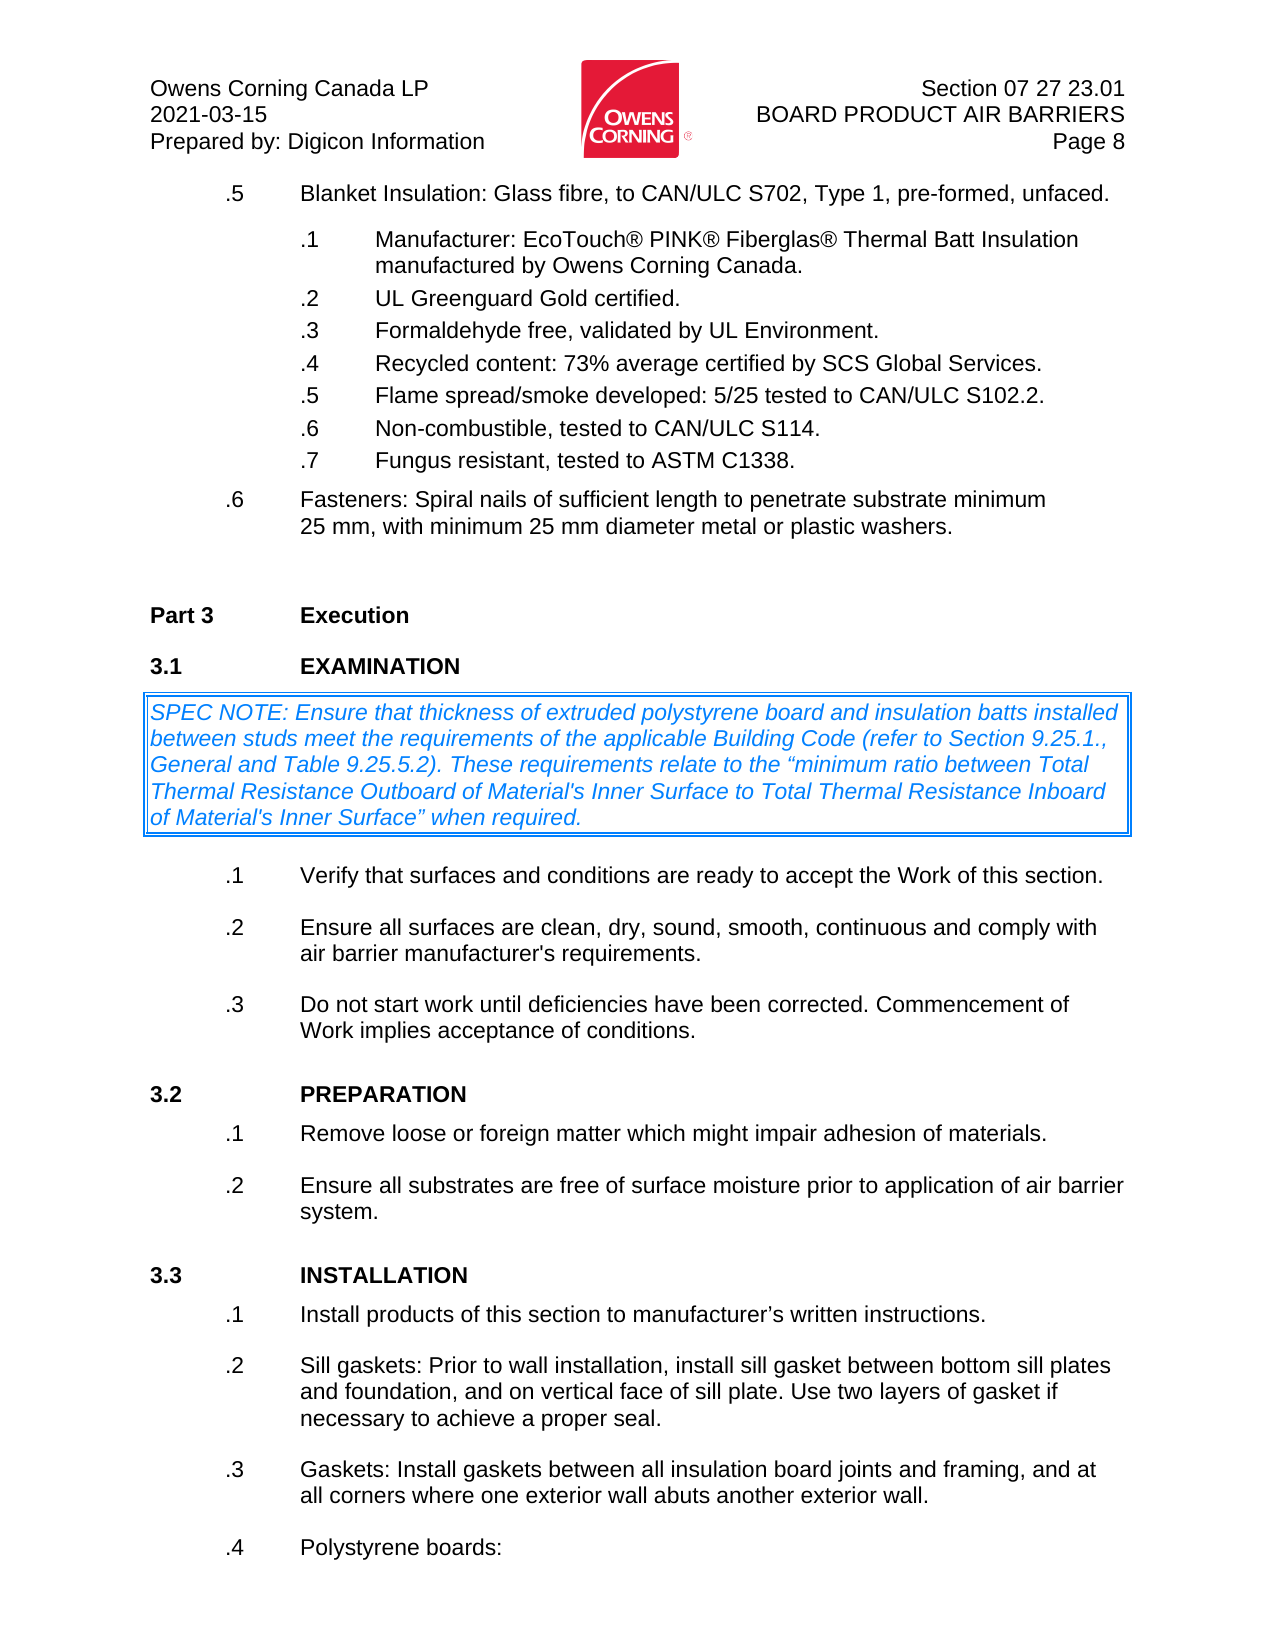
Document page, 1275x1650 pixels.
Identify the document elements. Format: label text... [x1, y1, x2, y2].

subtitle UL Greenguard Gold certified. [300, 284, 1125, 311]
subtitle Gaskets: Install gaskets between all insulation board joints and framing, and at all corners where one exterior wall abuts another exterior wall. [225, 1456, 1125, 1509]
subtitle PREPARATION [150, 1081, 1125, 1108]
subtitle Fasteners: Spiral nails of sufficient length to penetrate substrate minimum 25 mm, with minimum 25 mm diameter metal or plastic washers. [225, 486, 1125, 539]
subtitle Blanket Insulation: Glass fibre, to CAN/ULC S702, Type 1, pre-formed, unfaced. [225, 180, 1125, 207]
subtitle INSTALLATION [150, 1262, 1125, 1288]
subtitle Remove loose or foreign matter which might impair adhesion of materials. [225, 1120, 1125, 1147]
subtitle Flame spread/smoke developed: 5/25 tested to CAN/ULC S102.2. [300, 382, 1125, 409]
picture [581, 60, 693, 158]
subtitle Do not start work until deficiencies have been corrected. Commencement of Work implies acceptance of conditions. [225, 991, 1125, 1044]
subtitle Non-combustible, tested to CAN/ULC S114. [300, 415, 1125, 441]
subtitle Manufacturer: EcoTouch® PINK® Fiberglas® Thermal Batt Insulation manufactured by Owens Corning Canada. [300, 226, 1125, 278]
subtitle Ensure all surfaces are clean, dry, sound, smooth, continuous and comply with air barrier manufacturer's requirements. [225, 913, 1125, 966]
subtitle Sill gaskets: Prior to wall installation, install sill gasket between bottom sill plates and foundation, and on vertical face of sill plate. Use two layers of gasket if necessary to achieve a proper seal. [225, 1352, 1125, 1431]
subtitle Fungus resistant, tested to ASTM C1338. [300, 447, 1125, 474]
subtitle Install products of this section to manufacturer’s written instructions. [225, 1301, 1125, 1327]
subtitle Recycled content: 73% average certified by SCS Global Services. [300, 350, 1125, 376]
subtitle Ensure all substrates are free of surface moisture prior to application of air barrier system. [225, 1172, 1125, 1224]
subtitle Verify that surfaces and conditions are ready to accept the Work of this section. [225, 862, 1125, 888]
subtitle EXAMINATION [150, 653, 1125, 679]
subtitle Formaldehyde free, validated by UL Environment. [300, 317, 1125, 343]
subtitle Polystyrene boards: [225, 1534, 1125, 1560]
subtitle Execution [150, 602, 1125, 628]
